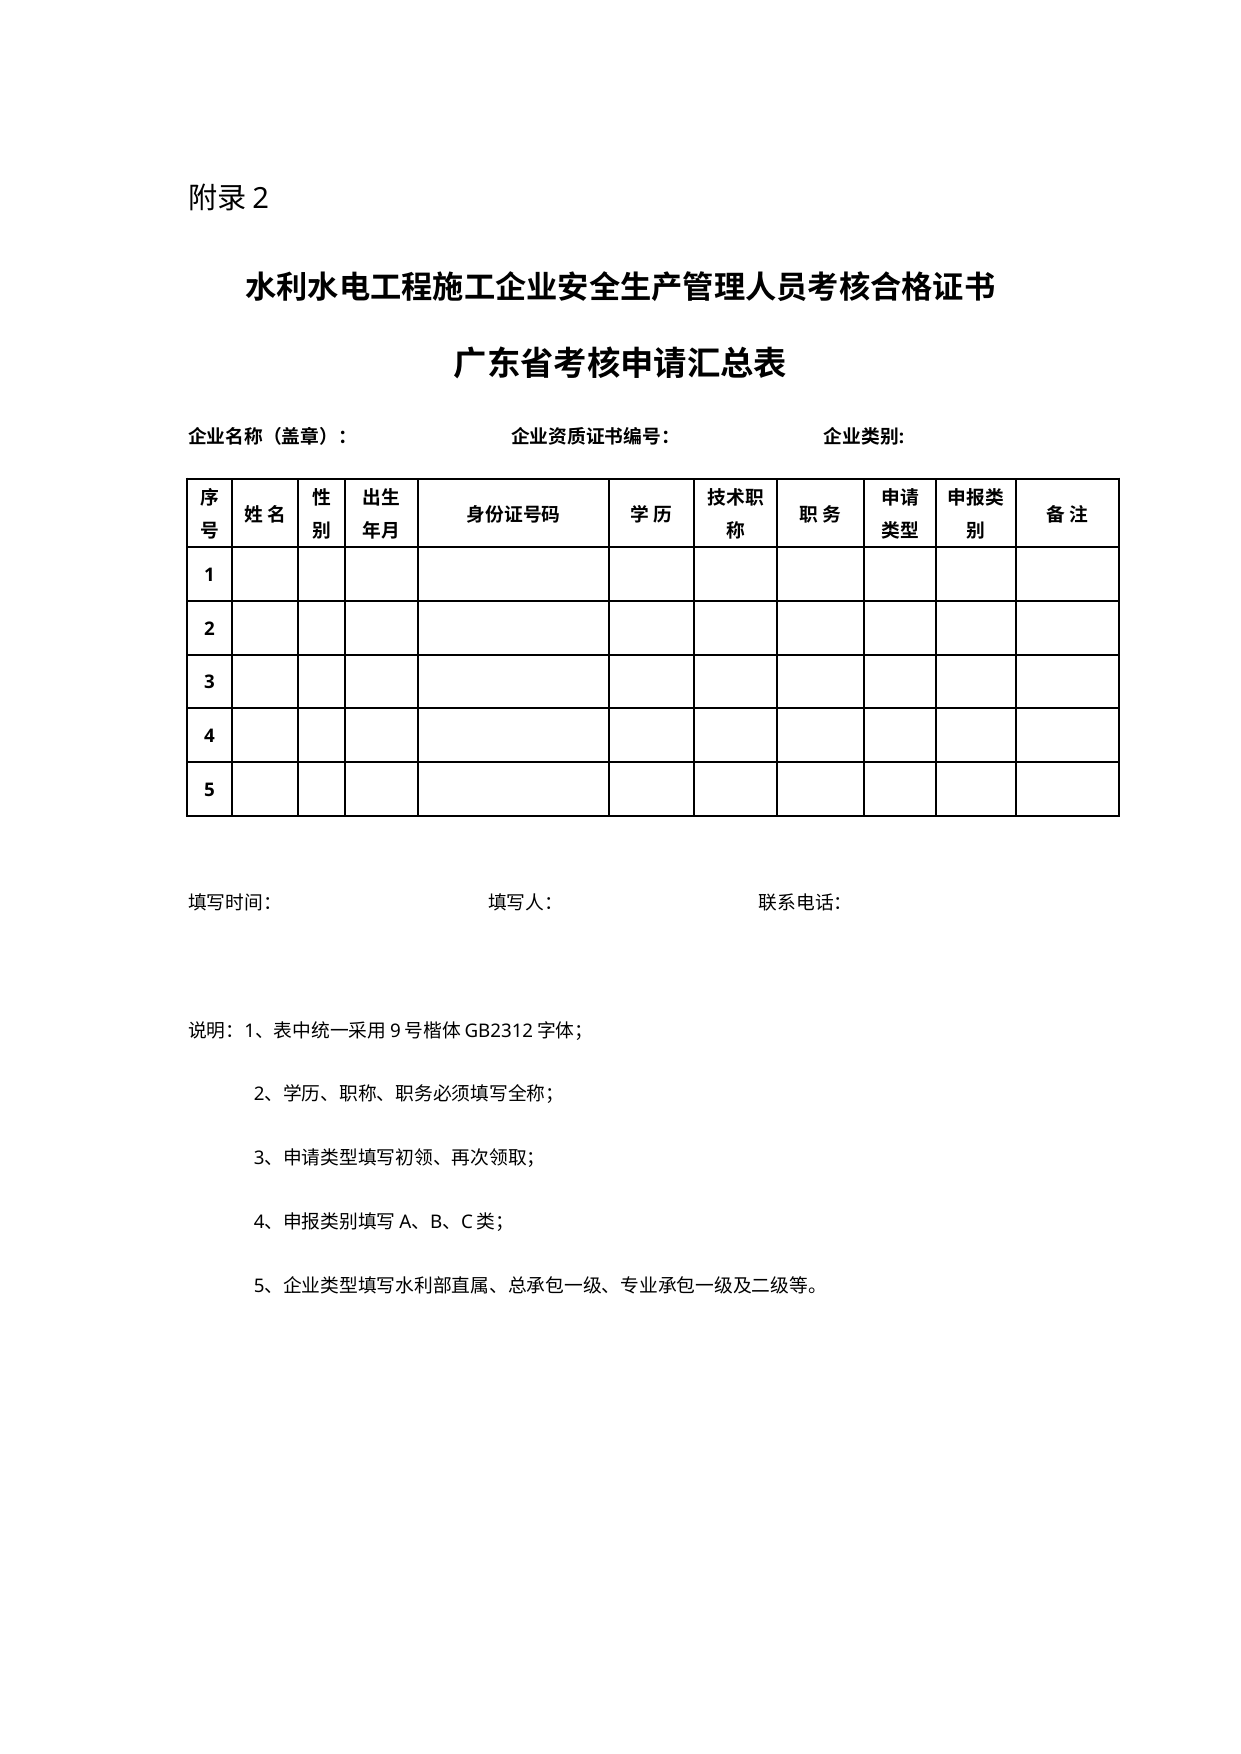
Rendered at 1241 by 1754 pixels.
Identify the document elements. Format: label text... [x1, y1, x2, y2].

table_cell [610, 602, 693, 653]
table_cell [1017, 763, 1118, 814]
text 水利水电工程施工企业安全生产管理人员考核合格证书 [188, 262, 1052, 307]
table_header 出生年月 [346, 480, 417, 546]
table_cell [299, 709, 344, 761]
table_cell [233, 602, 297, 653]
table_header 职 务 [778, 480, 863, 546]
table_cell [299, 763, 344, 814]
table_cell [346, 656, 417, 707]
table_cell [610, 763, 693, 814]
table_cell [299, 602, 344, 653]
table_cell 2 [188, 602, 231, 653]
text 企业名称（盖章）： 企业资质证书编号： 企业类别: [188, 414, 1052, 448]
table_header 技术职称 [695, 480, 776, 546]
table_cell [937, 548, 1015, 600]
table_cell [1017, 656, 1118, 707]
table_cell [778, 602, 863, 653]
table_cell [937, 709, 1015, 761]
table_cell [419, 763, 608, 814]
table_header 申报类别 [937, 480, 1015, 546]
table_cell [233, 656, 297, 707]
table_cell [610, 548, 693, 600]
table_header 身份证号码 [419, 480, 608, 546]
table_cell [233, 548, 297, 600]
text 广东省考核申请汇总表 [188, 337, 1052, 385]
table_cell 1 [188, 548, 231, 600]
table_cell [346, 548, 417, 600]
table_cell [695, 602, 776, 653]
table_cell [937, 602, 1015, 653]
table_cell [865, 709, 935, 761]
text 4、申报类别填写A、B、C类； [188, 1199, 1052, 1234]
table_cell [419, 656, 608, 707]
text 2、学历、职称、职务必须填写全称； [188, 1072, 1052, 1106]
table_cell [1017, 602, 1118, 653]
table_cell [695, 548, 776, 600]
table_cell [346, 763, 417, 814]
text 说明：1、表中统一采用9号楷体GB2312字体； [188, 1008, 1052, 1042]
text 3、申请类型填写初领、再次领取； [188, 1135, 1052, 1170]
table_cell 3 [188, 656, 231, 707]
table_cell [419, 709, 608, 761]
table_header 姓 名 [233, 480, 297, 546]
table_cell [419, 602, 608, 653]
table_header 性别 [299, 480, 344, 546]
table_header 学 历 [610, 480, 693, 546]
table_cell [865, 602, 935, 653]
table_header 申请类型 [865, 480, 935, 546]
table_cell [695, 656, 776, 707]
table_cell 5 [188, 763, 231, 814]
table_cell [778, 763, 863, 814]
table_cell [233, 709, 297, 761]
table_cell [778, 548, 863, 600]
table_cell [233, 763, 297, 814]
table_cell [299, 548, 344, 600]
table_cell [346, 602, 417, 653]
table_cell [778, 656, 863, 707]
table_cell [610, 656, 693, 707]
table_cell [346, 709, 417, 761]
text 5、企业类型填写水利部直属、总承包一级、专业承包一级及二级等。 [188, 1263, 1052, 1297]
table_header 序号 [188, 480, 231, 546]
table_cell [1017, 548, 1118, 600]
table_cell [610, 709, 693, 761]
table_cell [695, 763, 776, 814]
table_cell [299, 656, 344, 707]
text 附录2 [188, 162, 1052, 229]
table_cell [1017, 709, 1118, 761]
table_cell [865, 548, 935, 600]
table_cell [937, 763, 1015, 814]
table_cell [778, 709, 863, 761]
table_cell 4 [188, 709, 231, 761]
table_cell [419, 548, 608, 600]
table_cell [865, 763, 935, 814]
table_header 备 注 [1017, 480, 1118, 546]
table_cell [865, 656, 935, 707]
table_cell [695, 709, 776, 761]
table_cell [937, 656, 1015, 707]
text 填写时间： 填写人： 联系电话： [188, 880, 1052, 915]
